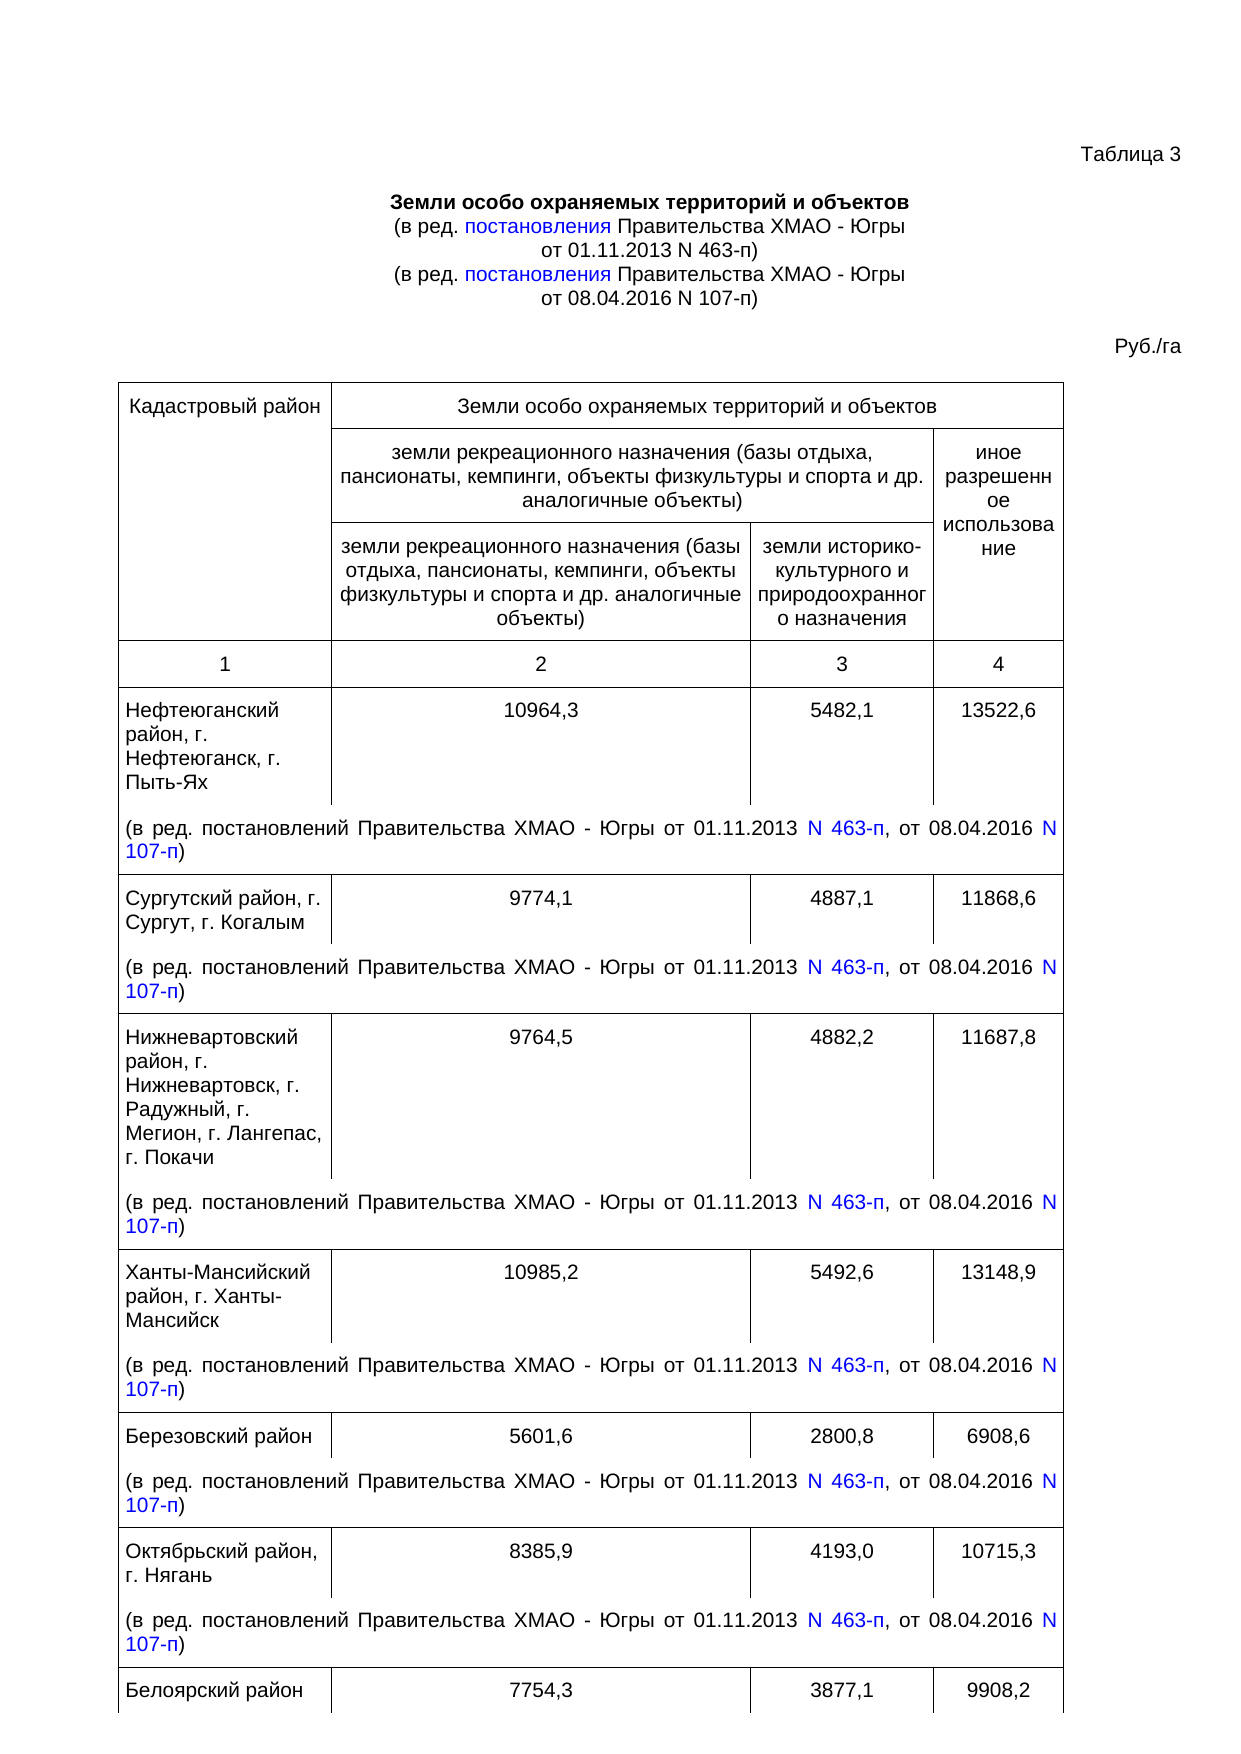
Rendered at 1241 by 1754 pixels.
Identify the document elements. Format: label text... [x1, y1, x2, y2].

table_cell 3877,1 [751, 1668, 933, 1713]
table_cell (в ред. постановлений Правительства ХМАО - Югры от 01.11.2013 N 463-п, от 08.04.2016 N 107-п) [119, 1179, 1063, 1248]
text (в ред. постановления Правительства ХМАО - Югры [118, 214, 1181, 238]
text (в ред. постановления Правительства ХМАО - Югры [118, 262, 1181, 286]
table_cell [119, 1458, 1063, 1527]
table_cell 7754,3 [332, 1668, 750, 1713]
table_cell Белоярский район [119, 1668, 331, 1713]
table_cell 4887,1 [751, 875, 933, 944]
table_cell иное разрешенное использование [934, 429, 1063, 640]
text Руб./га [118, 334, 1181, 358]
title Земли особо охраняемых территорий и объектов [118, 190, 1181, 214]
table_cell 9764,5 [332, 1014, 750, 1179]
table_cell земли рекреационного назначения (базы отдыха, пансионаты, кемпинги, объекты физкультуры и спорта и др. аналогичные объекты) [332, 523, 750, 640]
table_cell Нефтеюганский район, г. Нефтеюганск, г. Пыть-Ях [119, 688, 331, 805]
table_cell земли рекреационного назначения (базы отдыха, пансионаты, кемпинги, объекты физкультуры и спорта и др. аналогичные объекты) [332, 429, 933, 522]
table_cell 9908,2 [934, 1668, 1063, 1713]
table_cell Березовский район [119, 1413, 331, 1458]
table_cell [119, 1598, 1063, 1667]
table_cell 5482,1 [751, 688, 933, 805]
table_cell 2 [332, 641, 750, 687]
table_cell 4193,0 [751, 1528, 933, 1597]
table_cell 8385,9 [332, 1528, 750, 1597]
table_cell земли историко-культурного и природоохранного назначения [751, 523, 933, 640]
table_cell 2800,8 [751, 1413, 933, 1458]
table_cell 10985,2 [332, 1250, 750, 1343]
table_cell 9774,1 [332, 875, 750, 944]
table_cell 6908,6 [934, 1413, 1063, 1458]
table_cell 4 [934, 641, 1063, 687]
table_cell 13148,9 [934, 1250, 1063, 1343]
table_cell 10964,3 [332, 688, 750, 805]
table_cell (в ред. постановлений Правительства ХМАО - Югры от 01.11.2013 N 463-п, от 08.04.2016 N 107-п) [119, 1343, 1063, 1412]
table_cell 1 [119, 641, 331, 687]
text от 08.04.2016 N 107-п) [118, 286, 1181, 310]
text Таблица 3 [118, 142, 1181, 166]
table_cell Октябрьский район, г. Нягань [119, 1528, 331, 1597]
table_cell 13522,6 [934, 688, 1063, 805]
table_cell (в ред. постановлений Правительства ХМАО - Югры от 01.11.2013 N 463-п, от 08.04.2016 N 107-п) [119, 805, 1063, 874]
table_cell 11868,6 [934, 875, 1063, 944]
text от 01.11.2013 N 463-п) [118, 238, 1181, 262]
table_cell 5601,6 [332, 1413, 750, 1458]
table_cell 11687,8 [934, 1014, 1063, 1179]
table_cell Ханты-Мансийский район, г. Ханты-Мансийск [119, 1250, 331, 1343]
table_cell (в ред. постановлений Правительства ХМАО - Югры от 01.11.2013 N 463-п, от 08.04.2016 N 107-п) [119, 944, 1063, 1013]
table_cell 5492,6 [751, 1250, 933, 1343]
table_cell Нижневартовский район, г. Нижневартовск, г. Радужный, г. Мегион, г. Лангепас, г. Покачи [119, 1014, 331, 1179]
table_header Кадастровый район [119, 383, 331, 640]
table_cell 10715,3 [934, 1528, 1063, 1597]
table_cell 4882,2 [751, 1014, 933, 1179]
table_cell Сургутский район, г. Сургут, г. Когалым [119, 875, 331, 944]
table_cell 3 [751, 641, 933, 687]
table_header Земли особо охраняемых территорий и объектов [332, 383, 1063, 428]
